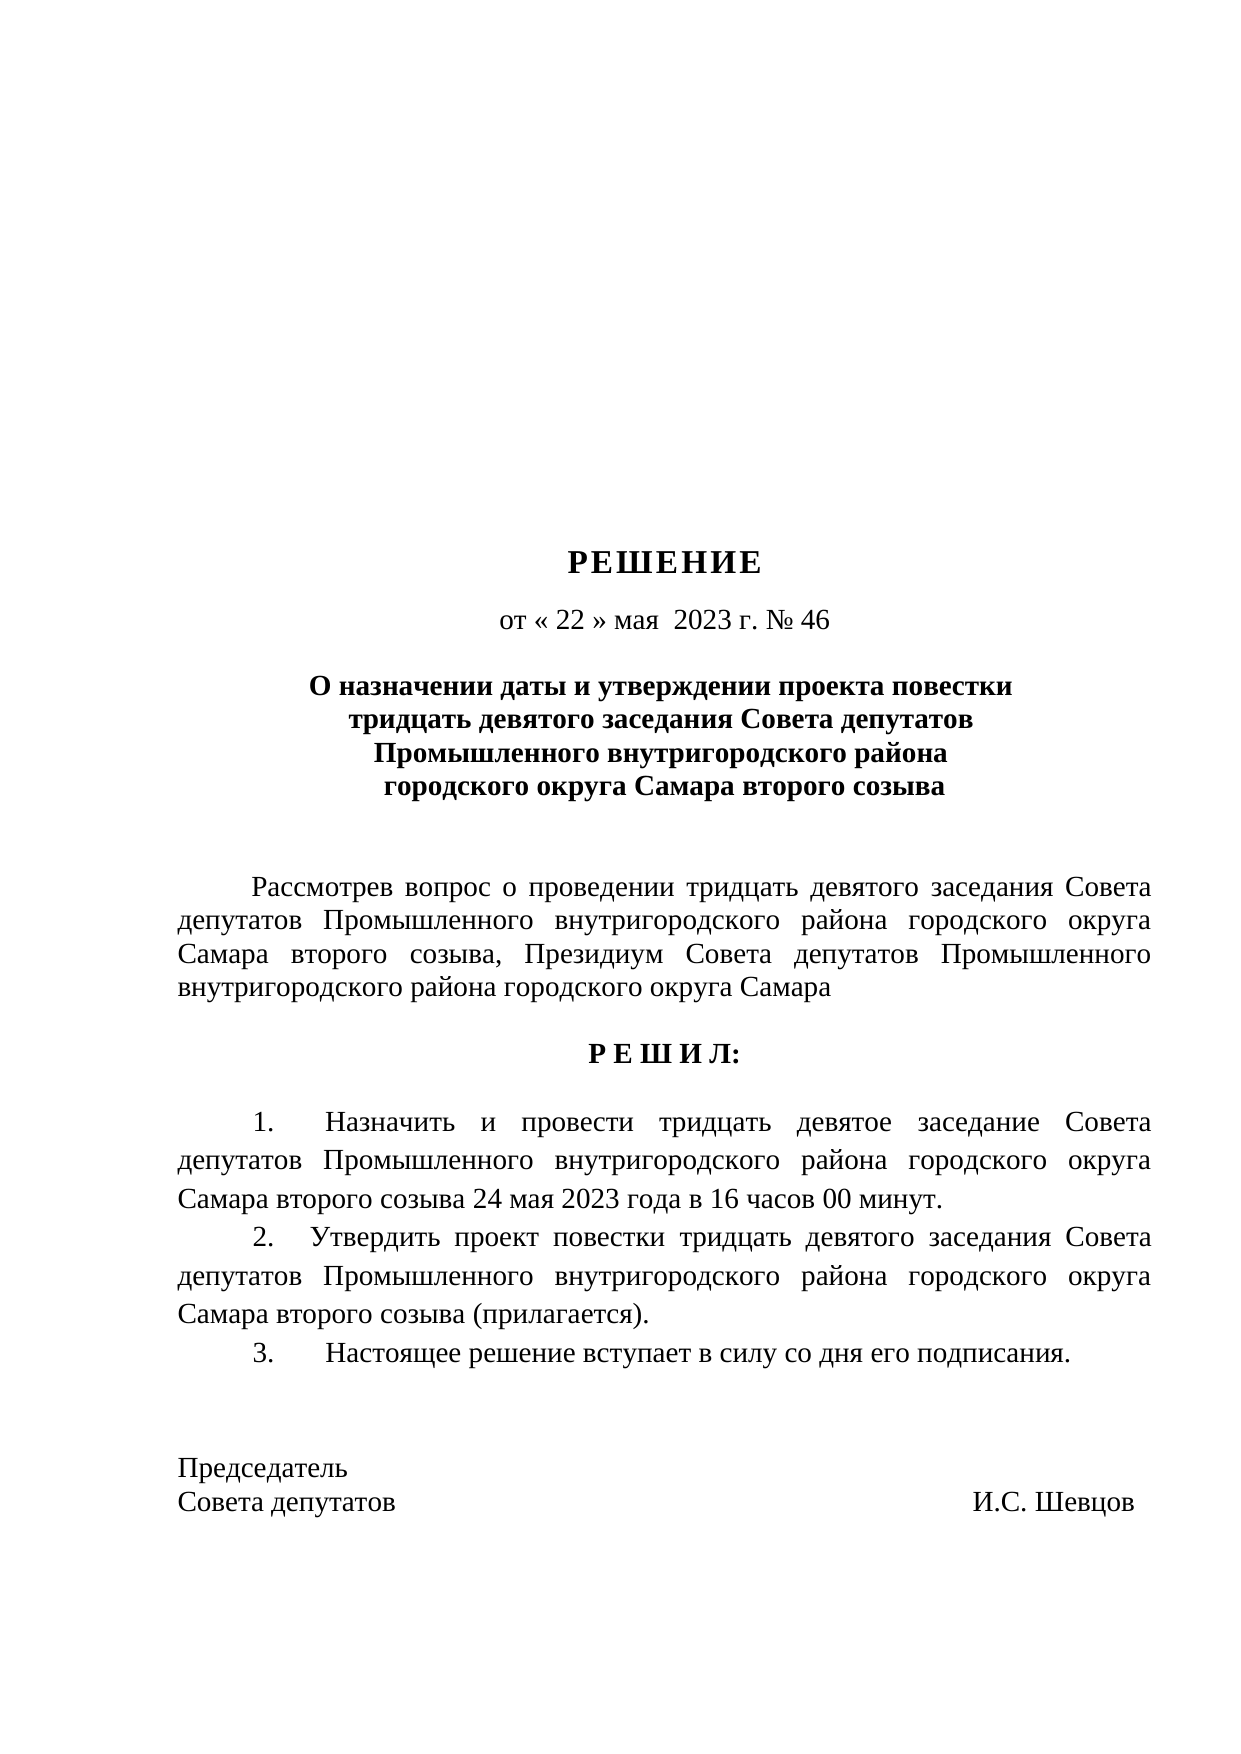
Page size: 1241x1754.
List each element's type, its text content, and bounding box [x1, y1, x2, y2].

text РЕШЕНИЕ [177, 543, 1152, 581]
text 3. Настоящее решение вступает в силу со дня его подписания. [177, 1335, 1152, 1368]
text 2. Утвердить проект повестки тридцать девятого заседания Совета депутатов Промышленного внутригородского района городского округа Самара второго созыва (прилагается). [177, 1219, 1152, 1330]
text О назначении даты и утверждении проекта повестки тридцать девятого заседания Совета депутатов Промышленного внутригородского района городского округа Самара второго созыва [177, 668, 1152, 802]
text Рассмотрев вопрос о проведении тридцать девятого заседания Совета депутатов Промышленного внутригородского района городского округа Самара второго созыва, Президиум Совета депутатов Промышленного внутригородского района городского округа Самара [177, 869, 1152, 1003]
text от « 22 » мая 2023 г. № 46 [177, 602, 1152, 636]
text Р Е Ш И Л: [177, 1037, 1152, 1070]
text Председатель [177, 1451, 1152, 1484]
text 1. Назначить и провести тридцать девятое заседание Совета депутатов Промышленного внутригородского района городского округа Самара второго созыва 24 мая 2023 года в 16 часов 00 минут. [177, 1104, 1152, 1214]
text Совета депутатов И.С. Шевцов [177, 1484, 1152, 1518]
